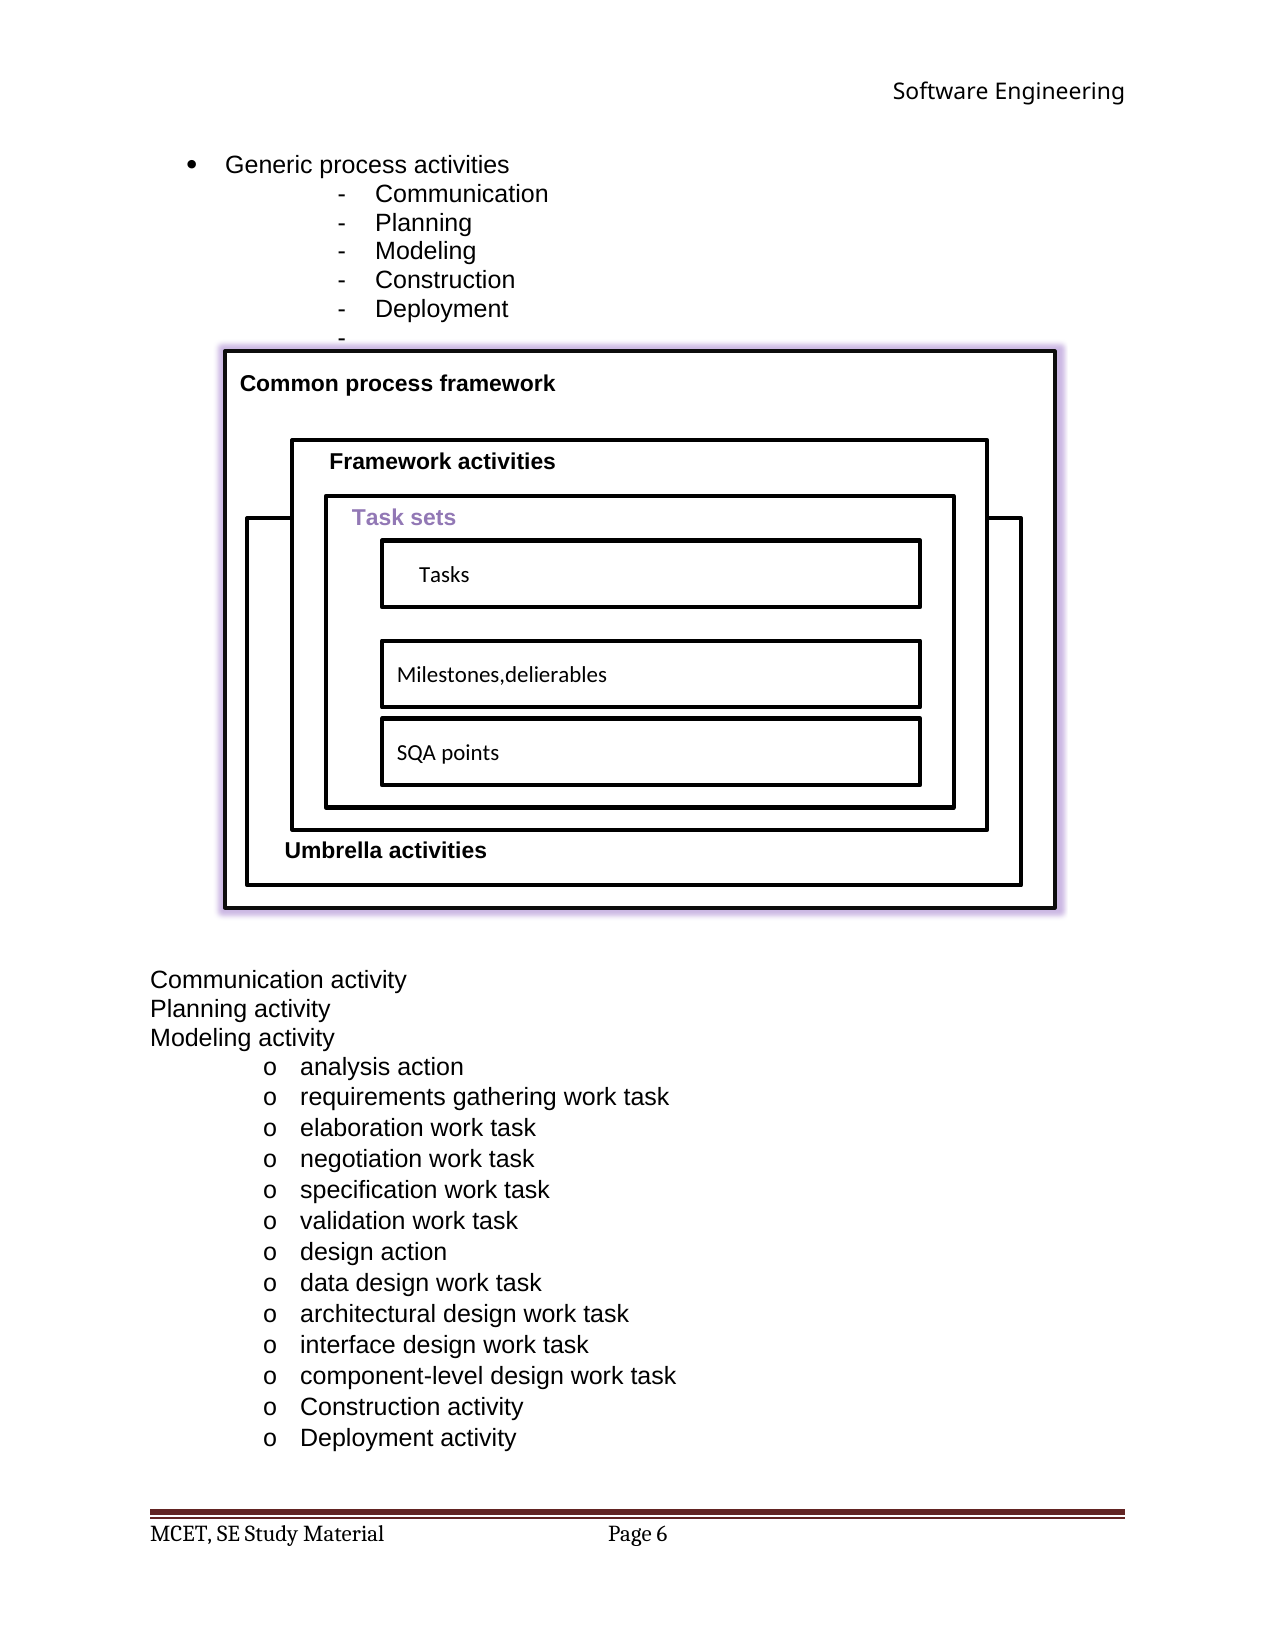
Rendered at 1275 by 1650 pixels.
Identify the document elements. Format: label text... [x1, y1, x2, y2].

list Deployment activity [262, 1423, 1125, 1454]
list validation work task [262, 1206, 1125, 1237]
list negotiation work task [262, 1144, 1125, 1175]
list data design work task [262, 1268, 1125, 1299]
list Construction [337, 265, 1125, 294]
list requirements gathering work task [262, 1082, 1125, 1113]
list architectural design work task [262, 1299, 1125, 1330]
text Modeling activity [150, 1023, 1125, 1051]
list elaboration work task [262, 1113, 1125, 1144]
list specification work task [262, 1175, 1125, 1206]
list component-level design work task [262, 1361, 1125, 1392]
list interface design work task [262, 1330, 1125, 1361]
list Communication [337, 179, 1125, 208]
list Construction activity [262, 1392, 1125, 1423]
text Communication activity [150, 965, 1125, 994]
list Planning [337, 208, 1125, 236]
text Planning activity [150, 994, 1125, 1023]
list Generic process activities [187, 150, 1125, 179]
list analysis action [262, 1051, 1125, 1082]
list Modeling [337, 236, 1125, 265]
list Deployment [337, 294, 1125, 323]
list design action [262, 1237, 1125, 1268]
